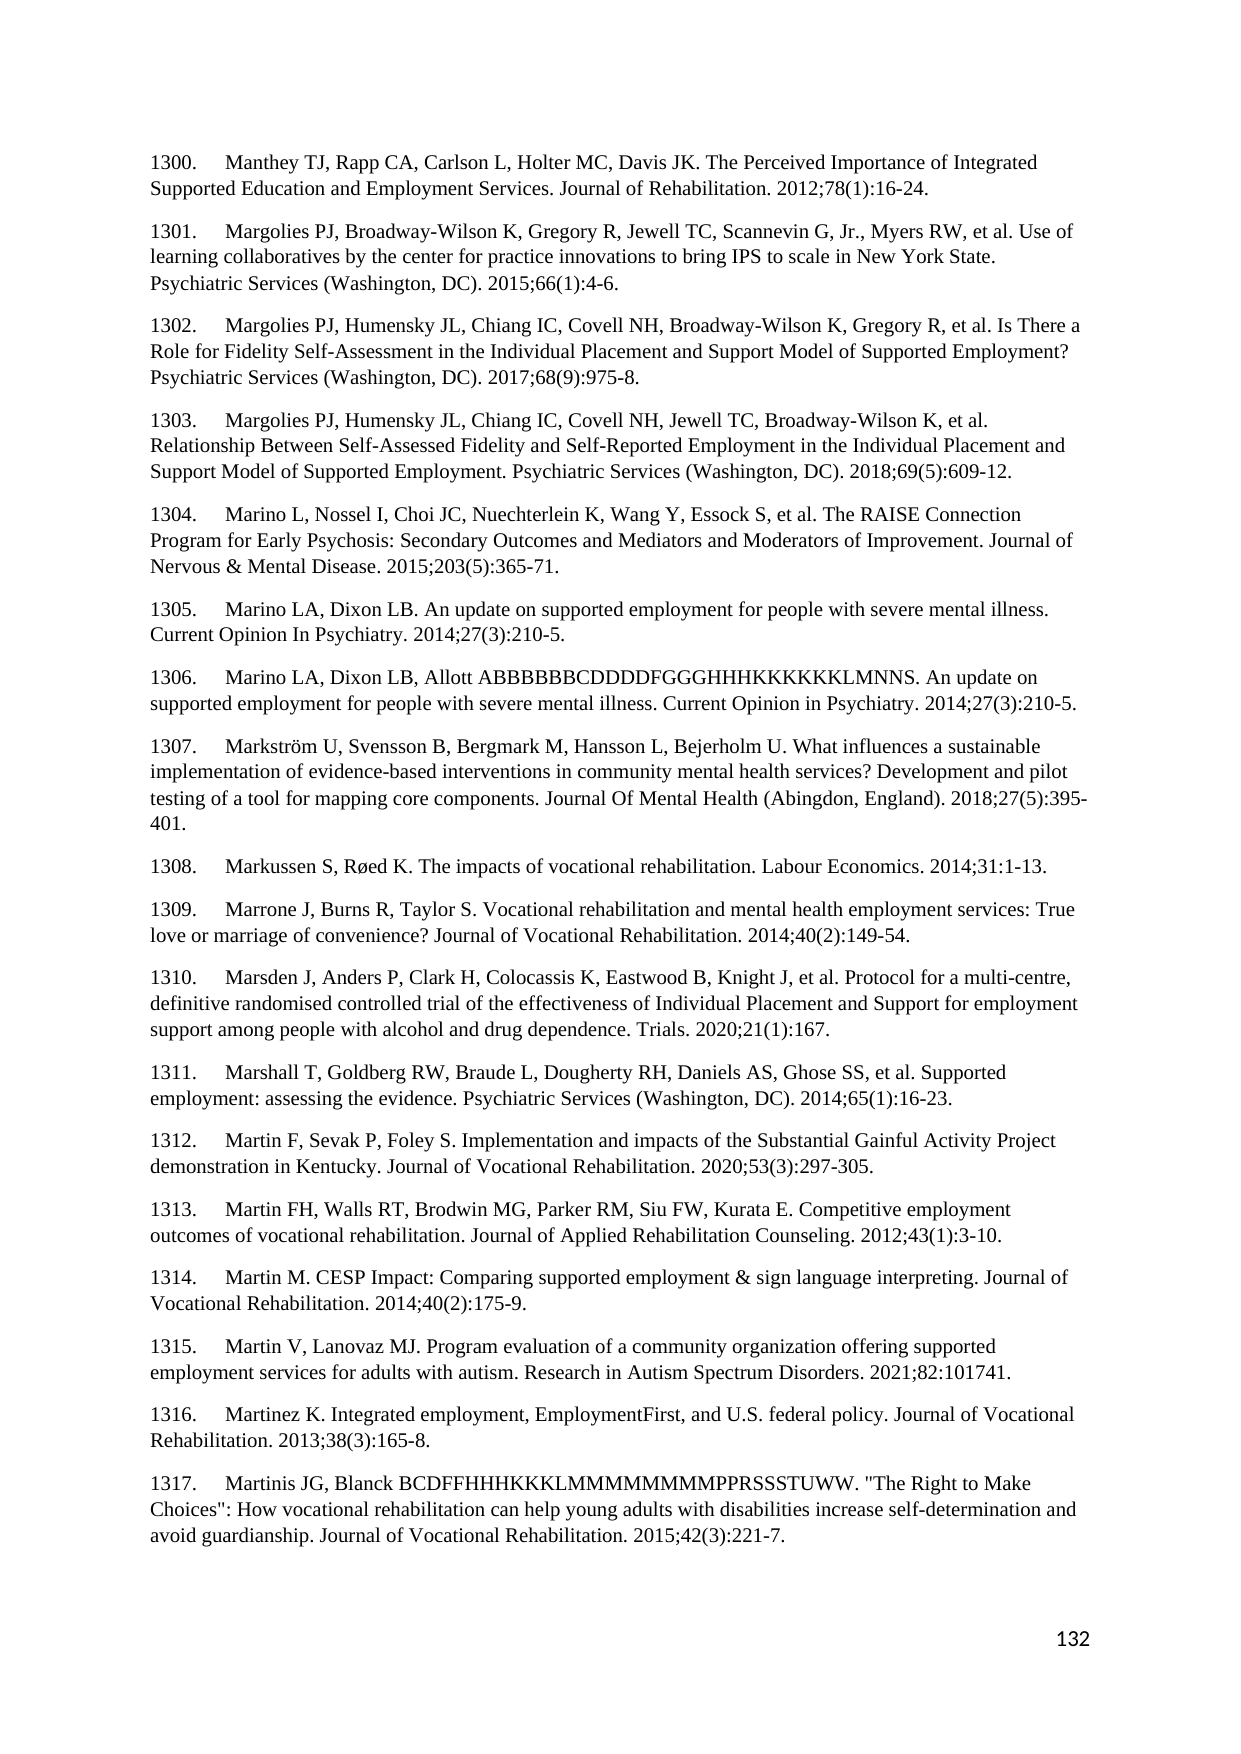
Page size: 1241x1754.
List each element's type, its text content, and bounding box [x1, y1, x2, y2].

text 1302. Margolies PJ, Humensky JL, Chiang IC, Covell NH, Broadway-Wilson K, Gregory R, et al. Is There a Role for Fidelity Self-Assessment in the Individual Placement and Support Model of Supported Employment? Psychiatric Services (Washington, DC). 2017;68(9):975-8. [150, 313, 1090, 389]
text 1305. Marino LA, Dixon LB. An update on supported employment for people with severe mental illness. Current Opinion In Psychiatry. 2014;27(3):210-5. [150, 596, 1090, 646]
text 1316. Martinez K. Integrated employment, EmploymentFirst, and U.S. federal policy. Journal of Vocational Rehabilitation. 2013;38(3):165-8. [150, 1402, 1090, 1452]
text 1317. Martinis JG, Blanck BCDFFHHHKKKLMMMMMMMMPPRSSSTUWW. "The Right to Make Choices": How vocational rehabilitation can help young adults with disabilities increase self-determination and avoid guardianship. Journal of Vocational Rehabilitation. 2015;42(3):221-7. [150, 1471, 1090, 1547]
text 1314. Martin M. CESP Impact: Comparing supported employment & sign language interpreting. Journal of Vocational Rehabilitation. 2014;40(2):175-9. [150, 1265, 1090, 1315]
text 1306. Marino LA, Dixon LB, Allott ABBBBBBCDDDDFGGGHHHKKKKKKLMNNS. An update on supported employment for people with severe mental illness. Current Opinion in Psychiatry. 2014;27(3):210-5. [150, 665, 1090, 715]
text 1312. Martin F, Sevak P, Foley S. Implementation and impacts of the Substantial Gainful Activity Project demonstration in Kentucky. Journal of Vocational Rehabilitation. 2020;53(3):297-305. [150, 1128, 1090, 1178]
text 1304. Marino L, Nossel I, Choi JC, Nuechterlein K, Wang Y, Essock S, et al. The RAISE Connection Program for Early Psychosis: Secondary Outcomes and Mediators and Moderators of Improvement. Journal of Nervous & Mental Disease. 2015;203(5):365-71. [150, 502, 1090, 578]
text 1313. Martin FH, Walls RT, Brodwin MG, Parker RM, Siu FW, Kurata E. Competitive employment outcomes of vocational rehabilitation. Journal of Applied Rehabilitation Counseling. 2012;43(1):3-10. [150, 1197, 1090, 1247]
text 1310. Marsden J, Anders P, Clark H, Colocassis K, Eastwood B, Knight J, et al. Protocol for a multi-centre, definitive randomised controlled trial of the effectiveness of Individual Placement and Support for employment support among people with alcohol and drug dependence. Trials. 2020;21(1):167. [150, 965, 1090, 1041]
text 1309. Marrone J, Burns R, Taylor S. Vocational rehabilitation and mental health employment services: True love or marriage of convenience? Journal of Vocational Rehabilitation. 2014;40(2):149-54. [150, 897, 1090, 947]
text 1311. Marshall T, Goldberg RW, Braude L, Dougherty RH, Daniels AS, Ghose SS, et al. Supported employment: assessing the evidence. Psychiatric Services (Washington, DC). 2014;65(1):16-23. [150, 1059, 1090, 1109]
text 1307. Markström U, Svensson B, Bergmark M, Hansson L, Bejerholm U. What influences a sustainable implementation of evidence-based interventions in community mental health services? Development and pilot testing of a tool for mapping core components. Journal Of Mental Health (Abingdon, England). 2018;27(5):395-401. [150, 733, 1090, 835]
text 1308. Markussen S, Røed K. The impacts of vocational rehabilitation. Labour Economics. 2014;31:1-13. [150, 854, 1090, 878]
text 1300. Manthey TJ, Rapp CA, Carlson L, Holter MC, Davis JK. The Perceived Importance of Integrated Supported Education and Employment Services. Journal of Rehabilitation. 2012;78(1):16-24. [150, 150, 1090, 200]
text 1303. Margolies PJ, Humensky JL, Chiang IC, Covell NH, Jewell TC, Broadway-Wilson K, et al. Relationship Between Self-Assessed Fidelity and Self-Reported Employment in the Individual Placement and Support Model of Supported Employment. Psychiatric Services (Washington, DC). 2018;69(5):609-12. [150, 407, 1090, 483]
text 1301. Margolies PJ, Broadway-Wilson K, Gregory R, Jewell TC, Scannevin G, Jr., Myers RW, et al. Use of learning collaboratives by the center for practice innovations to bring IPS to scale in New York State. Psychiatric Services (Washington, DC). 2015;66(1):4-6. [150, 218, 1090, 294]
text 1315. Martin V, Lanovaz MJ. Program evaluation of a community organization offering supported employment services for adults with autism. Research in Autism Spectrum Disorders. 2021;82:101741. [150, 1334, 1090, 1384]
